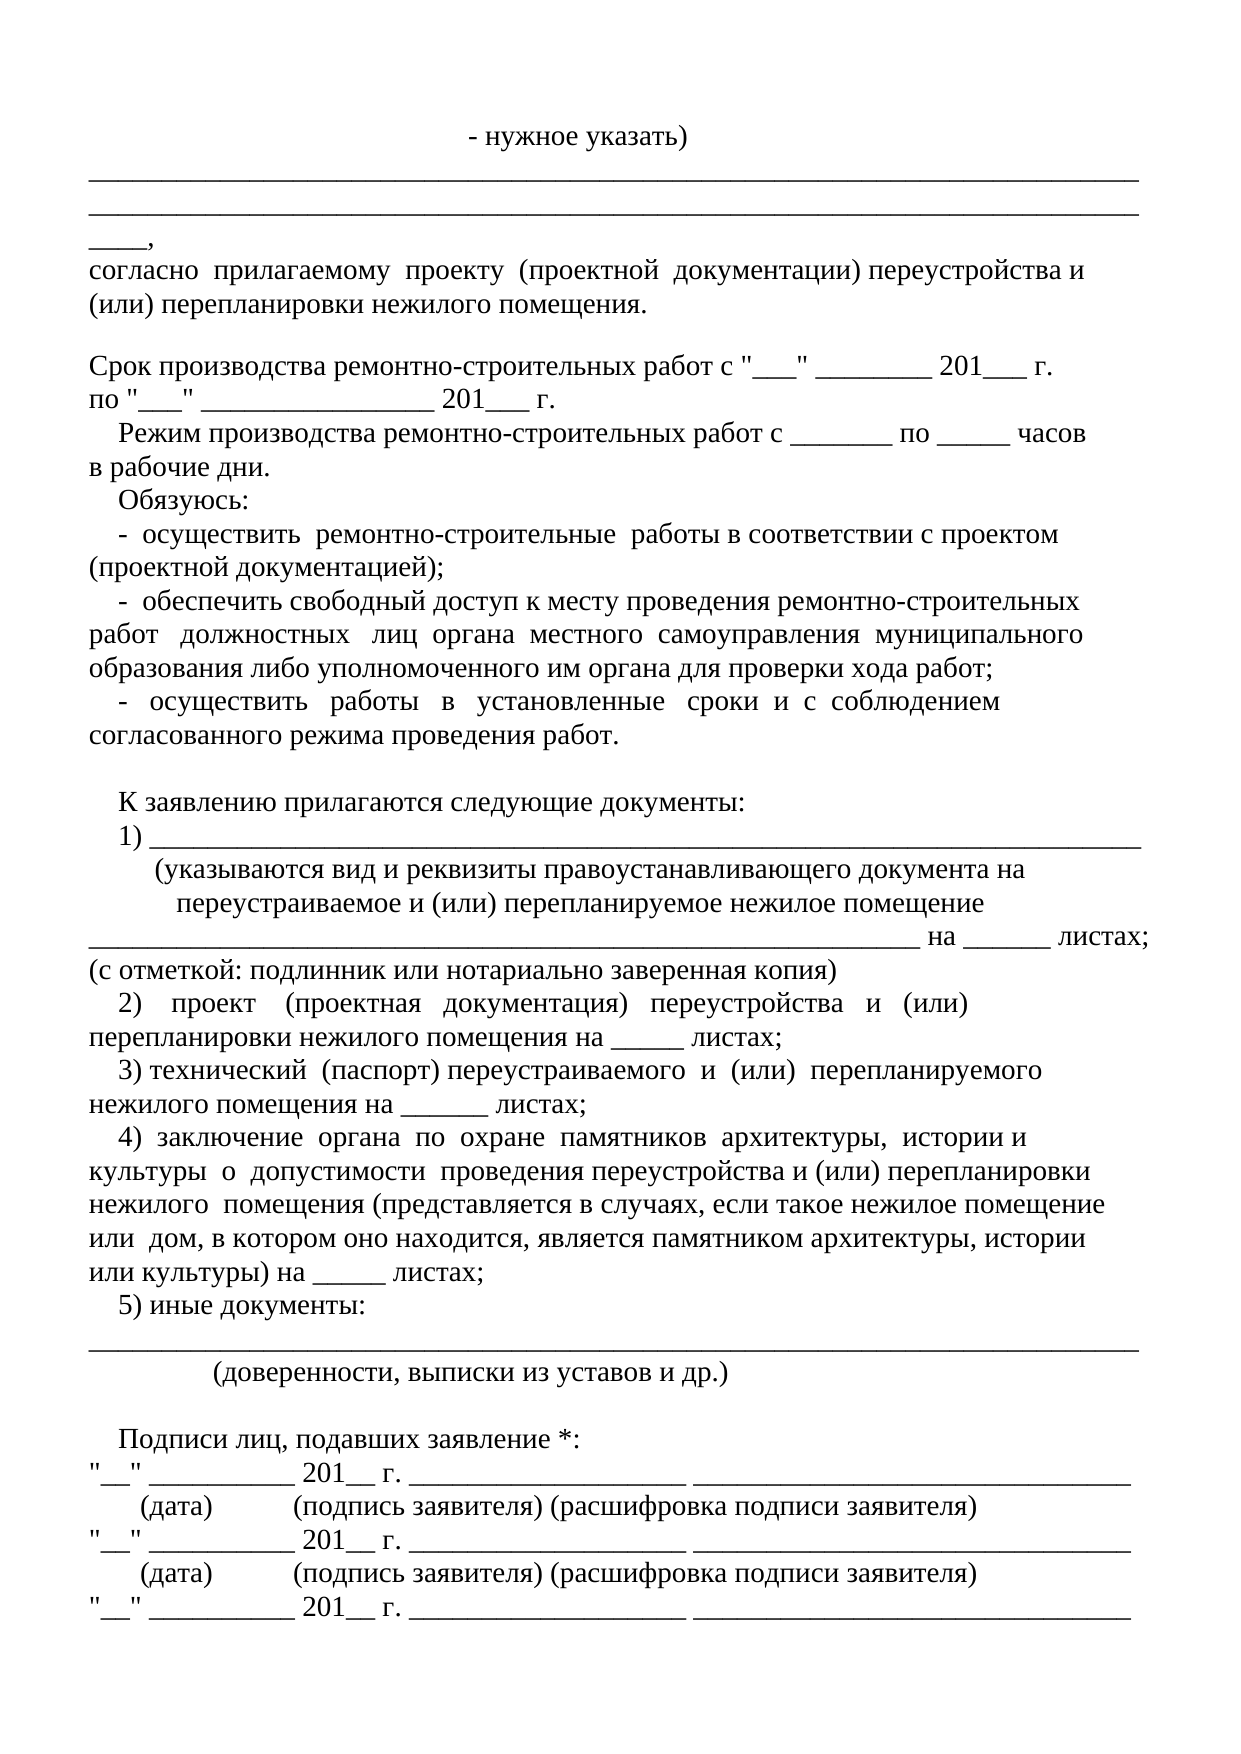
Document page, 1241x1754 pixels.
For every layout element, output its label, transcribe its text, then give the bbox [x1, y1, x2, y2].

text в рабочие дни. [89, 449, 1152, 482]
text Срок производства ремонтно-строительных работ с "___" ________ 201___ г. [89, 348, 1152, 382]
text согласно прилагаемому проекту (проектной документации) переустройства и [89, 252, 1152, 286]
text (или) перепланировки нежилого помещения. [89, 286, 1152, 319]
text (проектной документацией); [89, 549, 1152, 583]
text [89, 1589, 1152, 1623]
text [89, 1522, 1152, 1556]
text образования либо уполномоченного им органа для проверки хода работ; [89, 650, 1152, 683]
text "__" __________ 201__ г. ___________________ ______________________________ [89, 1455, 1152, 1488]
text (указываются вид и реквизиты правоустанавливающего документа на [89, 851, 1152, 885]
text 2) проект (проектная документация) переустройства и (или) [89, 985, 1152, 1019]
text 1) ____________________________________________________________________ [89, 818, 1152, 851]
text перепланировки нежилого помещения на _____ листах; [89, 1019, 1152, 1052]
text 3) технический (паспорт) переустраиваемого и (или) перепланируемого [89, 1052, 1152, 1086]
text переустраиваемое и (или) перепланируемое нежилое помещение [89, 885, 1152, 918]
text ________________________________________________________________________ [89, 1321, 1152, 1354]
text 4) заключение органа по охране памятников архитектуры, истории и [89, 1119, 1152, 1153]
text работ должностных лиц органа местного самоуправления муниципального [89, 616, 1152, 650]
text - нужное указать) [89, 118, 1152, 152]
text нежилого помещения на ______ листах; [89, 1086, 1152, 1119]
text (с отметкой: подлинник или нотариально заверенная копия) [89, 952, 1152, 985]
text 5) иные документы: [89, 1287, 1152, 1321]
text - осуществить работы в установленные сроки и с соблюдением [89, 683, 1152, 717]
text _________________________________________________________ на ______ листах; [89, 918, 1152, 952]
text согласованного режима проведения работ. [89, 717, 1152, 751]
text или культуры) на _____ листах; [89, 1254, 1152, 1287]
text (дата) (подпись заявителя) (расшифровка подписи заявителя) [89, 1488, 1152, 1522]
text К заявлению прилагаются следующие документы: [89, 784, 1152, 818]
text ____________________________________________________________________________________________________________________________________________________, [89, 152, 1152, 252]
text нежилого помещения (представляется в случаях, если такое нежилое помещение [89, 1187, 1152, 1220]
text культуры о допустимости проведения переустройства и (или) перепланировки [89, 1153, 1152, 1187]
text Подписи лиц, подавших заявление *: [89, 1421, 1152, 1455]
text - обеспечить свободный доступ к месту проведения ремонтно-строительных [89, 583, 1152, 616]
text Режим производства ремонтно-строительных работ с _______ по _____ часов [89, 415, 1152, 449]
text (доверенности, выписки из уставов и др.) [89, 1354, 1152, 1388]
text - осуществить ремонтно-строительные работы в соответствии с проектом [89, 516, 1152, 549]
text Обязуюсь: [89, 482, 1152, 516]
text или дом, в котором оно находится, является памятником архитектуры, истории [89, 1220, 1152, 1254]
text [89, 1556, 1152, 1589]
text по "___" ________________ 201___ г. [89, 382, 1152, 415]
